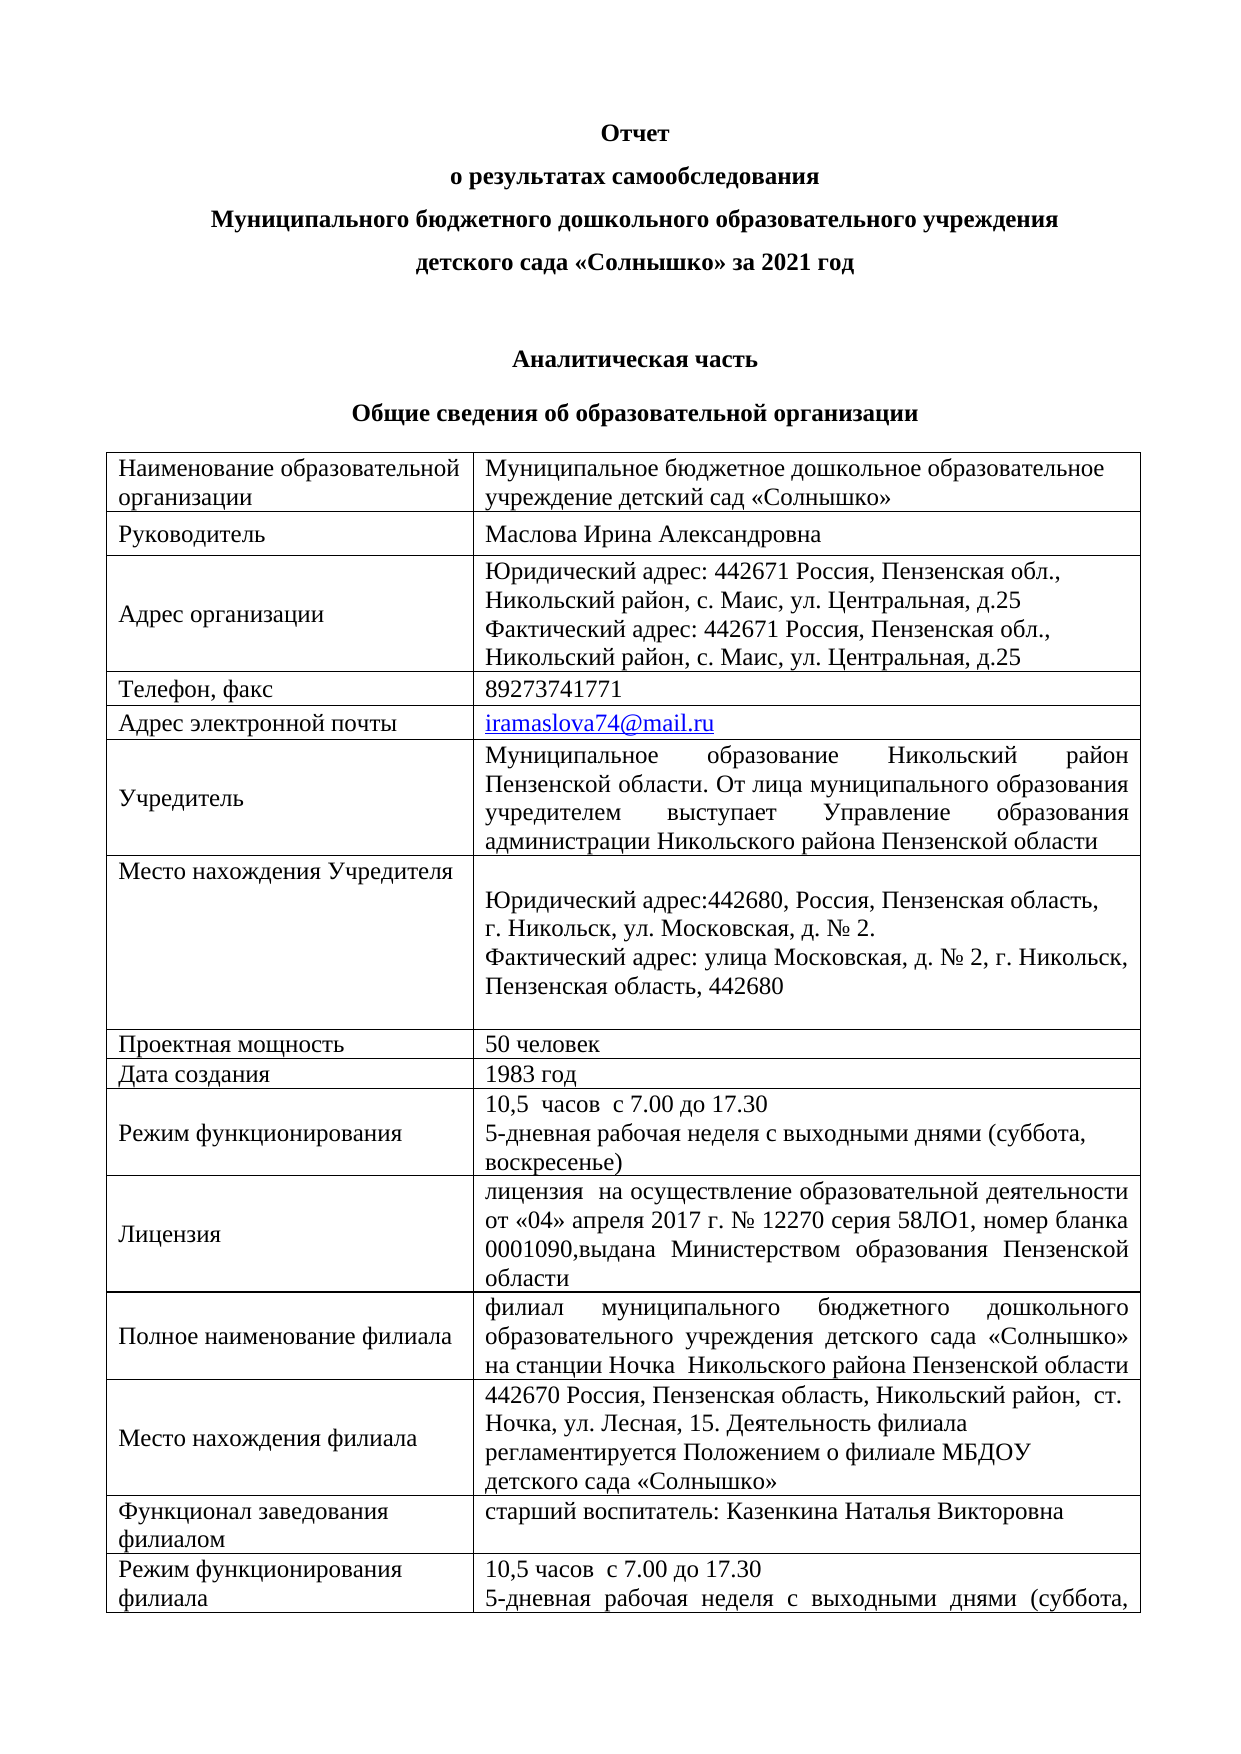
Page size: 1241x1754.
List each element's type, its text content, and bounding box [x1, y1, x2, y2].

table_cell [474, 1554, 1140, 1612]
table_cell Функционал заведования филиалом [107, 1496, 473, 1553]
table_cell старший воспитатель: Казенкина Наталья Викторовна [474, 1496, 1140, 1553]
table_cell 1983 год [474, 1059, 1140, 1088]
text Общие сведения об образовательной организации [118, 398, 1152, 427]
table_cell Место нахождения филиала [107, 1380, 473, 1495]
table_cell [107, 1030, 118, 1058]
table_cell Полное наименование филиала [107, 1293, 473, 1379]
table_cell 50 человек [474, 1030, 1140, 1058]
text Аналитическая часть [118, 344, 1152, 373]
table_cell Адрес электронной почты [107, 706, 473, 739]
table_cell филиал муниципального бюджетного дошкольного образовательного учреждения детского сада «Солнышко» на станции Ночка Никольского района Пензенской области [474, 1293, 1140, 1379]
table_cell iramaslova74@mail.ru [474, 706, 1140, 739]
table_cell Руководитель [107, 512, 473, 555]
text Отчет [118, 118, 1152, 147]
text детского сада «Солнышко» за 2021 год [118, 247, 1152, 276]
table_cell 10,5 часов с 7.00 до 17.30 5-дневная рабочая неделя с выходными днями (суббота, воскресенье) [474, 1089, 1140, 1175]
table_cell Маслова Ирина Александровна [474, 512, 1140, 555]
text о результатах самообследования Муниципального бюджетного дошкольного образовательного учреждения [118, 161, 1152, 233]
table_header Наименование образовательной организации [107, 453, 473, 511]
table_cell Адрес организации [107, 556, 473, 671]
table_cell 442670 Россия, Пензенская область, Никольский район, ст. Ночка, ул. Лесная, 15. Деятельность филиала регламентируется Положением о филиале МБДОУ детского сада «Солнышко» [474, 1380, 1140, 1495]
table_header Муниципальное бюджетное дошкольное образовательное учреждение детский сад «Солнышко» [474, 453, 1140, 511]
table_cell Юридический адрес: 442671 Россия, Пензенская обл., Никольский район, с. Маис, ул. Центральная, д.25 Фактический адрес: 442671 Россия, Пензенская обл., Никольский район, с. Маис, ул. Центральная, д.25 [474, 556, 1140, 671]
table_cell 89273741771 [474, 672, 1140, 705]
table_cell Муниципальное образование Никольский район Пензенской области. От лица муниципального образования учредителем выступает Управление образования администрации Никольского района Пензенской области [474, 740, 1140, 855]
table_cell Режим функционирования [107, 1089, 473, 1175]
table_cell Дата создания [107, 1059, 473, 1088]
table_cell Юридический адрес:442680, Россия, Пензенская область, г. Никольск, ул. Московская, д. № 2. Фактический адрес: улица Московская, д. № 2, г. Никольск, Пензенская область, 442680 [474, 856, 1140, 1028]
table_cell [107, 1554, 473, 1612]
table_cell лицензия на осуществление образовательной деятельности от «04» апреля 2017 г. № 12270 серия 58ЛО1, номер бланка 0001090,выдана Министерством образования Пензенской области [474, 1176, 1140, 1291]
table_cell Телефон, факс [107, 672, 473, 705]
table_cell Лицензия [107, 1176, 473, 1291]
table_cell Учредитель [107, 740, 473, 855]
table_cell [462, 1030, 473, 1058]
